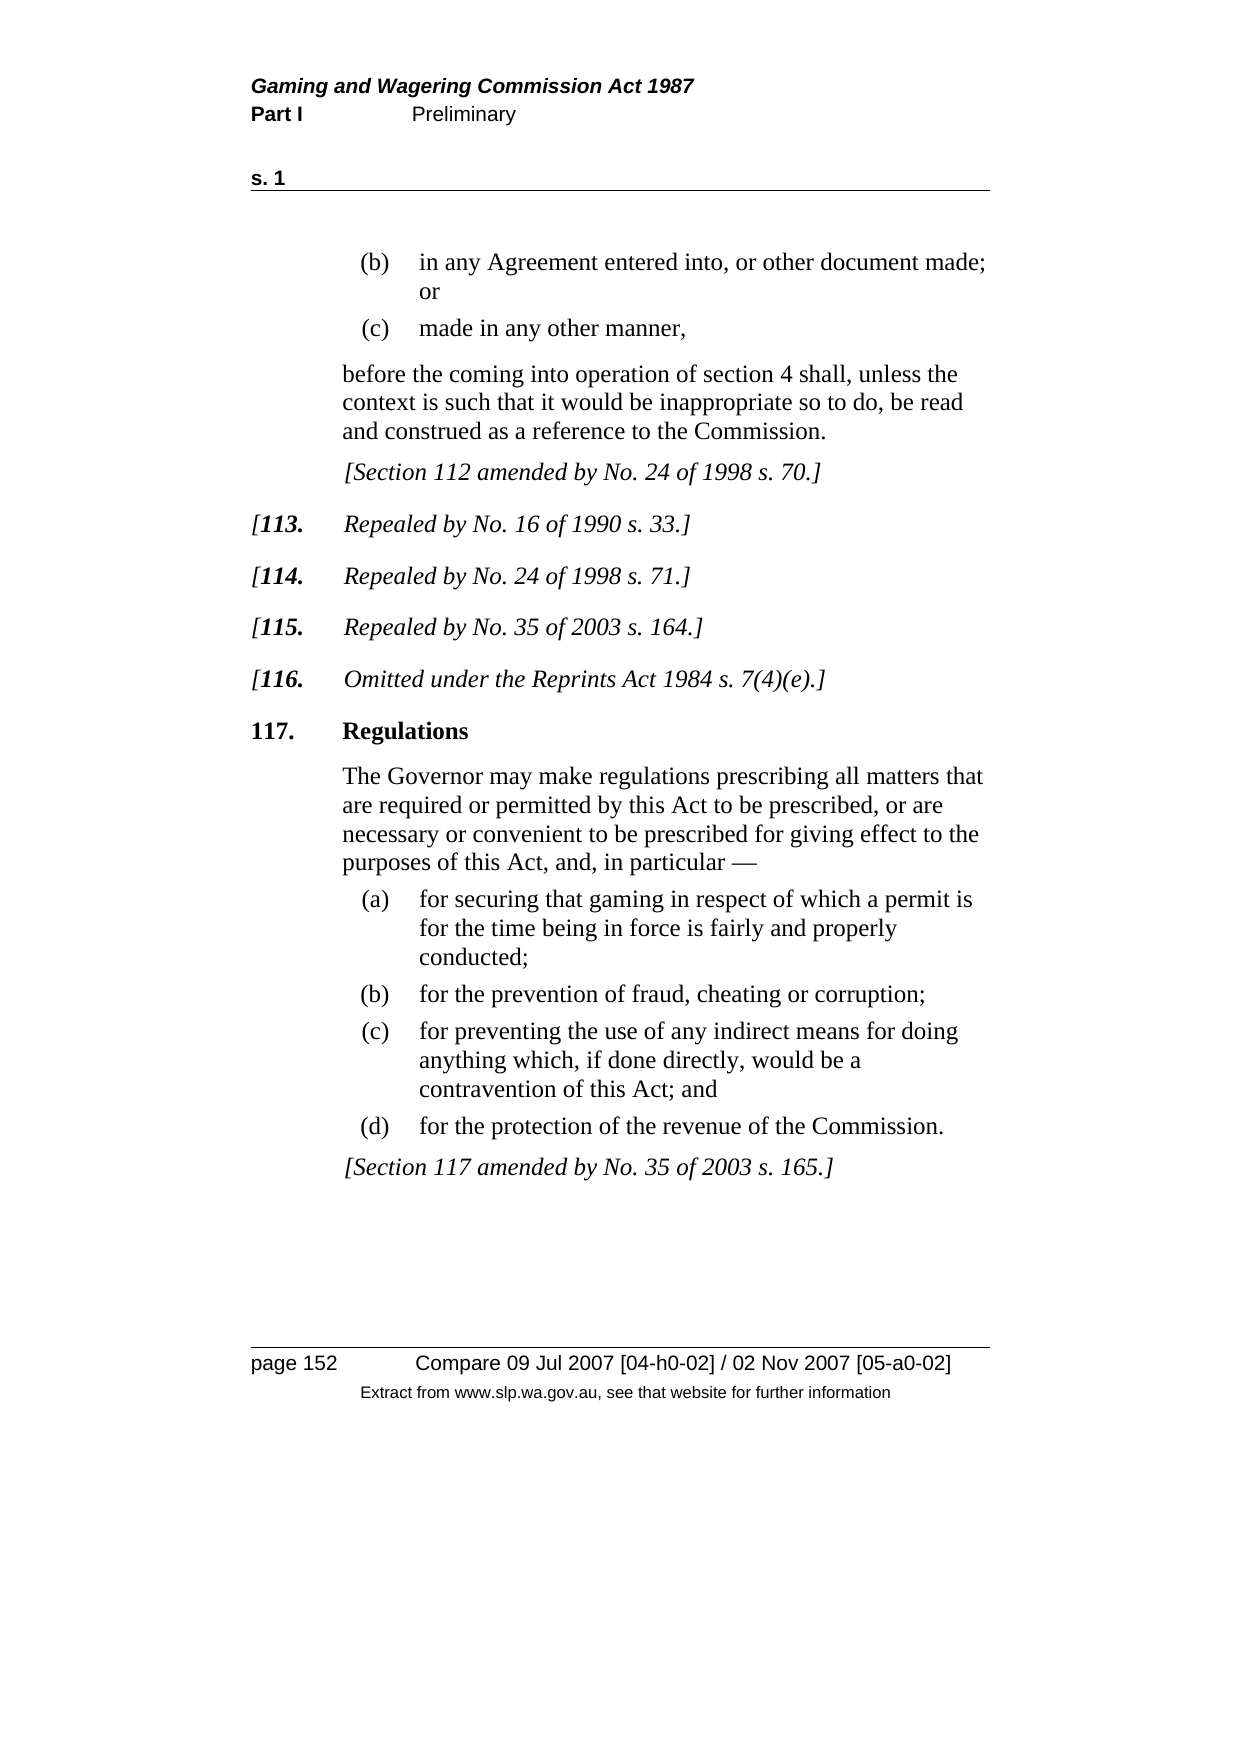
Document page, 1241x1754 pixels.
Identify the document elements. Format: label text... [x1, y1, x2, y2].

text (b) for the prevention of fraud, cheating or corruption; [251, 979, 990, 1008]
text [114. Repealed by No. 24 of 1998 s. 71.] [251, 561, 990, 589]
text The Governor may make regulations prescribing all matters that are required or permitted by this Act to be prescribed, or are necessary or convenient to be prescribed for giving effect to the purposes of this Act, and, in particular — [251, 761, 990, 876]
text [116. Omitted under the Reprints Act 1984 s. 7(4)(e).] [251, 664, 990, 693]
text [Section 117 amended by No. 35 of 2003 s. 165.] [251, 1152, 990, 1181]
text (c) made in any other manner, [251, 313, 990, 342]
text [Section 112 amended by No. 24 of 1998 s. 70.] [251, 457, 990, 486]
text (b) in any Agreement entered into, or other document made; or [251, 247, 990, 305]
subtitle 117. Regulations [251, 716, 990, 744]
text before the coming into operation of section 4 shall, unless the context is such that it would be inappropriate so to do, be read and construed as a reference to the Commission. [251, 359, 990, 445]
text (d) for the protection of the revenue of the Commission. [251, 1111, 990, 1139]
text (a) for securing that gaming in respect of which a permit is for the time being in force is fairly and properly conducted; [251, 884, 990, 971]
text [115. Repealed by No. 35 of 2003 s. 164.] [251, 612, 990, 641]
text (c) for preventing the use of any indirect means for doing anything which, if done directly, would be a contravention of this Act; and [251, 1016, 990, 1102]
text [113. Repealed by No. 16 of 1990 s. 33.] [251, 509, 990, 538]
